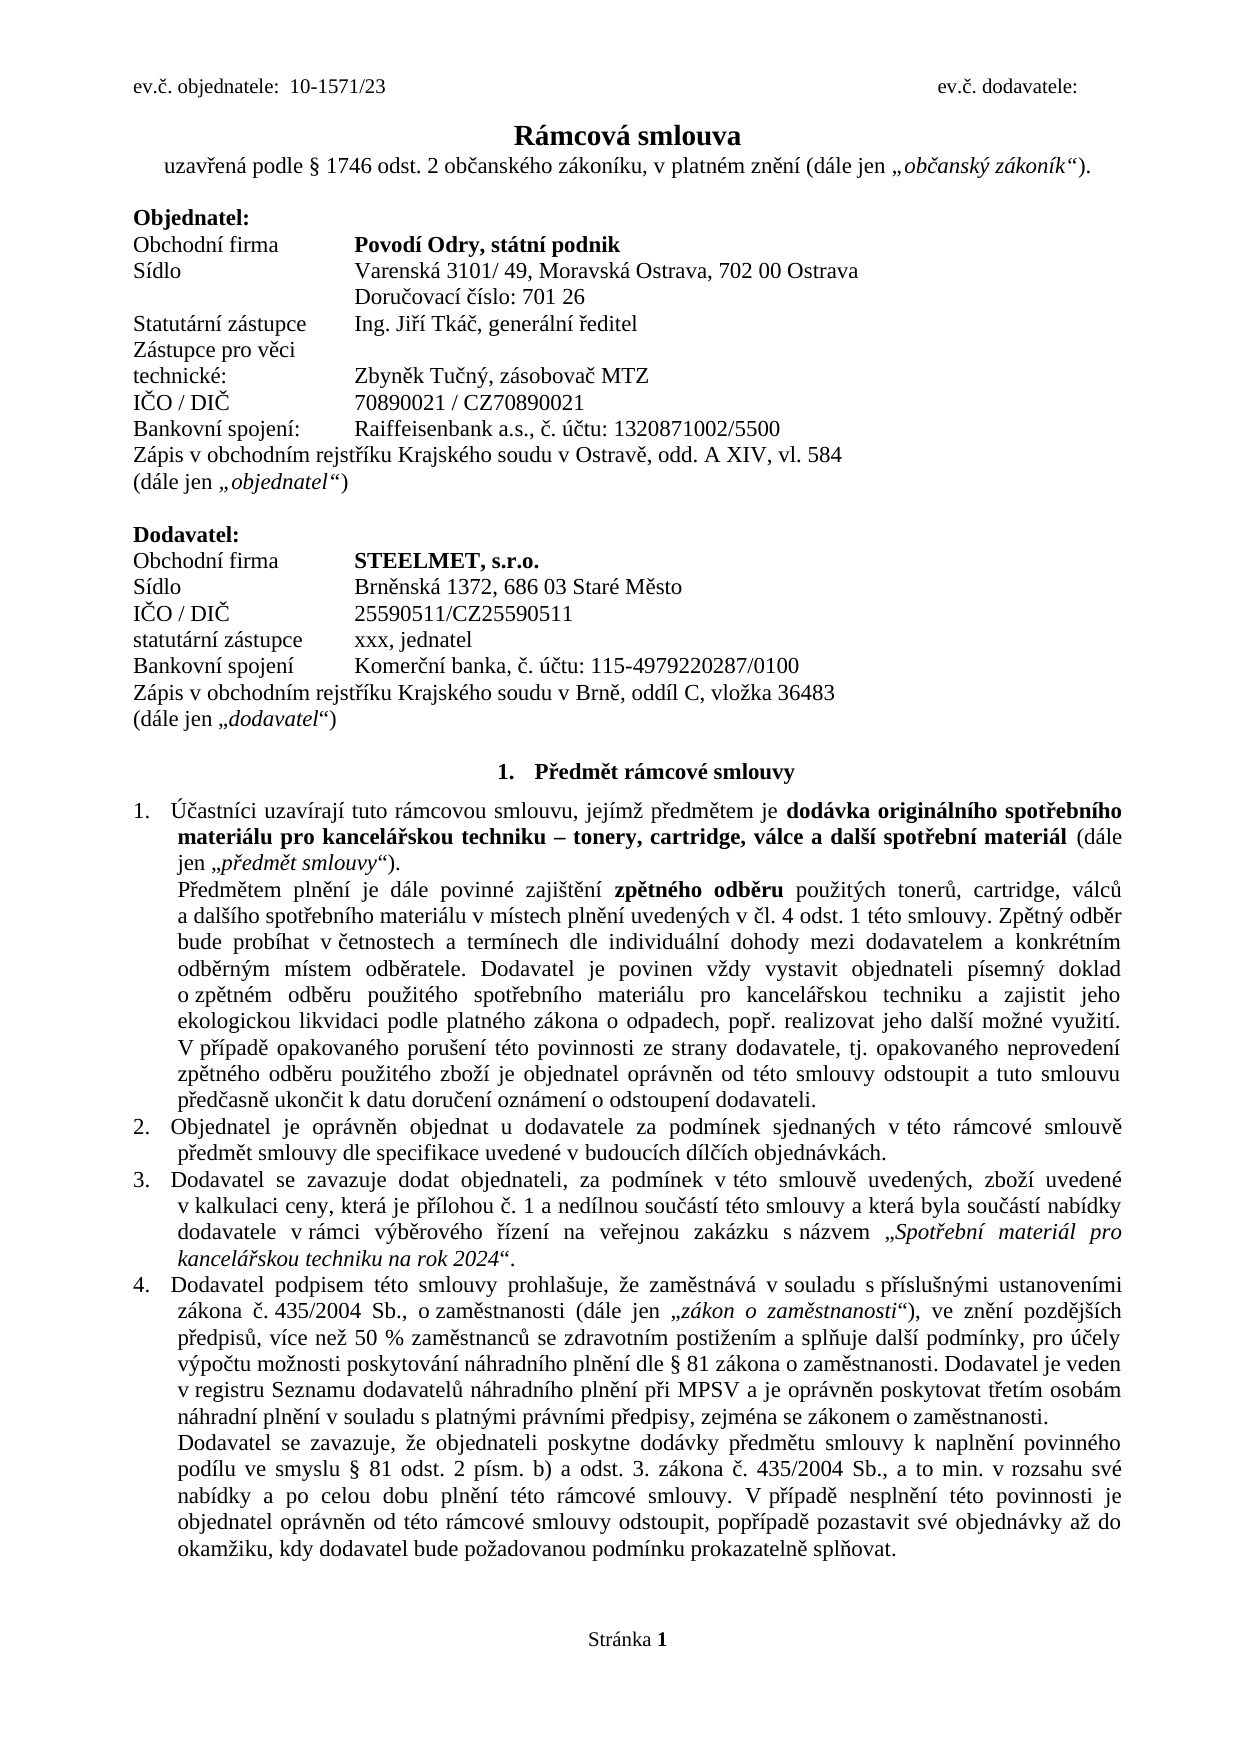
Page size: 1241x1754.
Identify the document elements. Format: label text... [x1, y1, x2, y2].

text Statutární zástupce Ing. Jiří Tkáč, generální ředitel [133, 310, 1122, 336]
text Objednatel: [133, 204, 1122, 231]
list Účastníci uzavírají tuto rámcovou smlouvu, jejímž předmětem je dodávka originálního spotřebního materiálu pro kancelářskou techniku – tonery, cartridge, válce a další spotřební materiál (dále jen „předmět smlouvy“). [133, 797, 1122, 876]
text Bankovní spojení: Raiffeisenbank a.s., č. účtu: 1320871002/5500 [133, 415, 1122, 442]
text statutární zástupce xxx, jednatel [133, 626, 1122, 652]
text Obchodní firma STEELMET, s.r.o. [133, 547, 1122, 573]
list Dodavatel podpisem této smlouvy prohlašuje, že zaměstnává v souladu s příslušnými ustanoveními zákona č. 435/2004 Sb., o zaměstnanosti (dále jen „zákon o zaměstnanosti“), ve znění pozdějších předpisů, více než 50 % zaměstnanců se zdravotním postižením a splňuje další podmínky, pro účely výpočtu možnosti poskytování náhradního plnění dle § 81 zákona o zaměstnanosti. Dodavatel je veden v registru Seznamu dodavatelů náhradního plnění při MPSV a je oprávněn poskytovat třetím osobám náhradní plnění v souladu s platnými právními předpisy, zejména se zákonem o zaměstnanosti. [133, 1271, 1122, 1429]
text IČO / DIČ 70890021 / CZ70890021 [133, 389, 1122, 415]
text Sídlo Varenská 3101/ 49, Moravská Ostrava, 702 00 Ostrava [133, 257, 1122, 283]
text Sídlo Brněnská 1372, 686 03 Staré Město [133, 573, 1122, 600]
text Doručovací číslo: 701 26 [280, 283, 1122, 310]
text Obchodní firma Povodí Odry, státní podnik [133, 231, 1122, 257]
text Předmětem plnění je dále povinné zajištění zpětného odběru použitých tonerů, cartridge, válců a dalšího spotřebního materiálu v místech plnění uvedených v čl. 4 odst. 1 této smlouvy. Zpětný odběr bude probíhat v četnostech a termínech dle individuální dohody mezi dodavatelem a konkrétním odběrným místem odběratele. Dodavatel je povinen vždy vystavit objednateli písemný doklad o zpětném odběru použitého spotřebního materiálu pro kancelářskou techniku a zajistit jeho ekologickou likvidaci podle platného zákona o odpadech, popř. realizovat jeho další možné využití. V případě opakovaného porušení této povinnosti ze strany dodavatele, tj. opakovaného neprovedení zpětného odběru použitého zboží je objednatel oprávněn od této smlouvy odstoupit a tuto smlouvu předčasně ukončit k datu doručení oznámení o odstoupení dodavateli. [177, 876, 1122, 1113]
text technické: Zbyněk Tučný, zásobovač MTZ [133, 362, 1122, 389]
text IČO / DIČ 25590511/CZ25590511 [133, 600, 1122, 626]
list Předmět rámcové smlouvy [170, 758, 1122, 784]
list Dodavatel se zavazuje, že objednateli poskytne dodávky předmětu smlouvy k naplnění povinného podílu ve smyslu § 81 odst. 2 písm. b) a odst. 3. zákona č. 435/2004 Sb., a to min. v rozsahu své nabídky a po celou dobu plnění této rámcové smlouvy. V případě nesplnění této povinnosti je objednatel oprávněn od této rámcové smlouvy odstoupit, popřípadě pozastavit své objednávky až do okamžiku, kdy dodavatel bude požadovanou podmínku prokazatelně splňovat. [177, 1429, 1122, 1561]
list Objednatel je oprávněn objednat u dodavatele za podmínek sjednaných v této rámcové smlouvě předmět smlouvy dle specifikace uvedené v budoucích dílčích objednávkách. [133, 1113, 1122, 1166]
text uzavřená podle § 1746 odst. 2 občanského zákoníku, v platném znění (dále jen „občanský zákoník“). [133, 152, 1122, 178]
text (dále jen „dodavatel“) [133, 705, 1122, 731]
text (dále jen „objednatel“) [133, 468, 1122, 494]
text Zástupce pro věci [133, 336, 1122, 362]
text Dodavatel: [133, 521, 1122, 547]
text Bankovní spojení Komerční banka, č. účtu: 115-4979220287/0100 [133, 652, 1122, 679]
text Zápis v obchodním rejstříku Krajského soudu v Ostravě, odd. A XIV, vl. 584 [133, 442, 1122, 468]
text Rámcová smlouva [133, 118, 1122, 152]
text Zápis v obchodním rejstříku Krajského soudu v Brně, oddíl C, vložka 36483 [133, 679, 1122, 705]
list Dodavatel se zavazuje dodat objednateli, za podmínek v této smlouvě uvedených, zboží uvedené v kalkulaci ceny, která je přílohou č. 1 a nedílnou součástí této smlouvy a která byla součástí nabídky dodavatele v rámci výběrového řízení na veřejnou zakázku s názvem „Spotřební materiál pro kancelářskou techniku na rok 2024“. [133, 1166, 1122, 1271]
